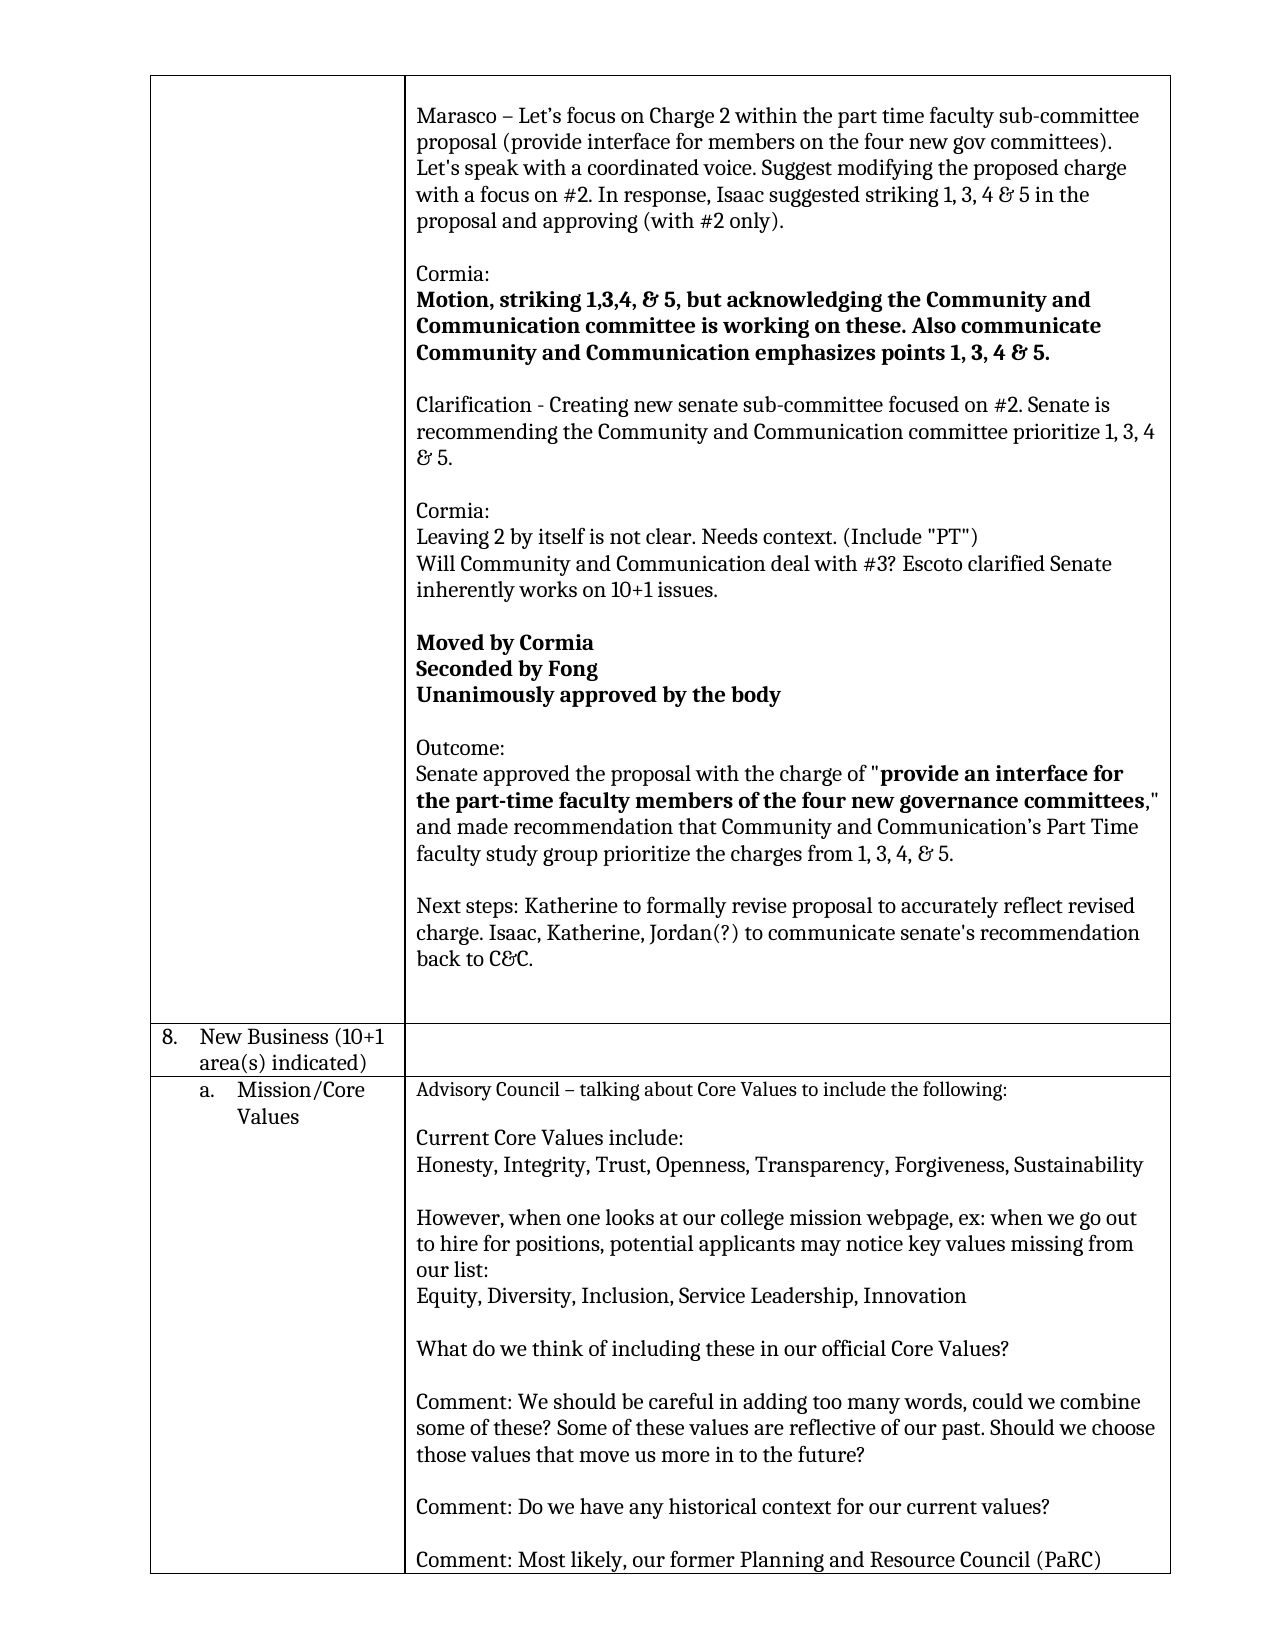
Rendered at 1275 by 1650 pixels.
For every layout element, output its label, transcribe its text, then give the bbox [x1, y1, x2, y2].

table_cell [406, 1077, 1170, 1573]
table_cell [406, 76, 1170, 1022]
table_cell New Business (10+1 area(s) indicated) [151, 1024, 404, 1076]
table_cell [406, 1024, 1170, 1076]
table_cell Mission/Core Values [151, 1077, 404, 1573]
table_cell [151, 76, 404, 1022]
